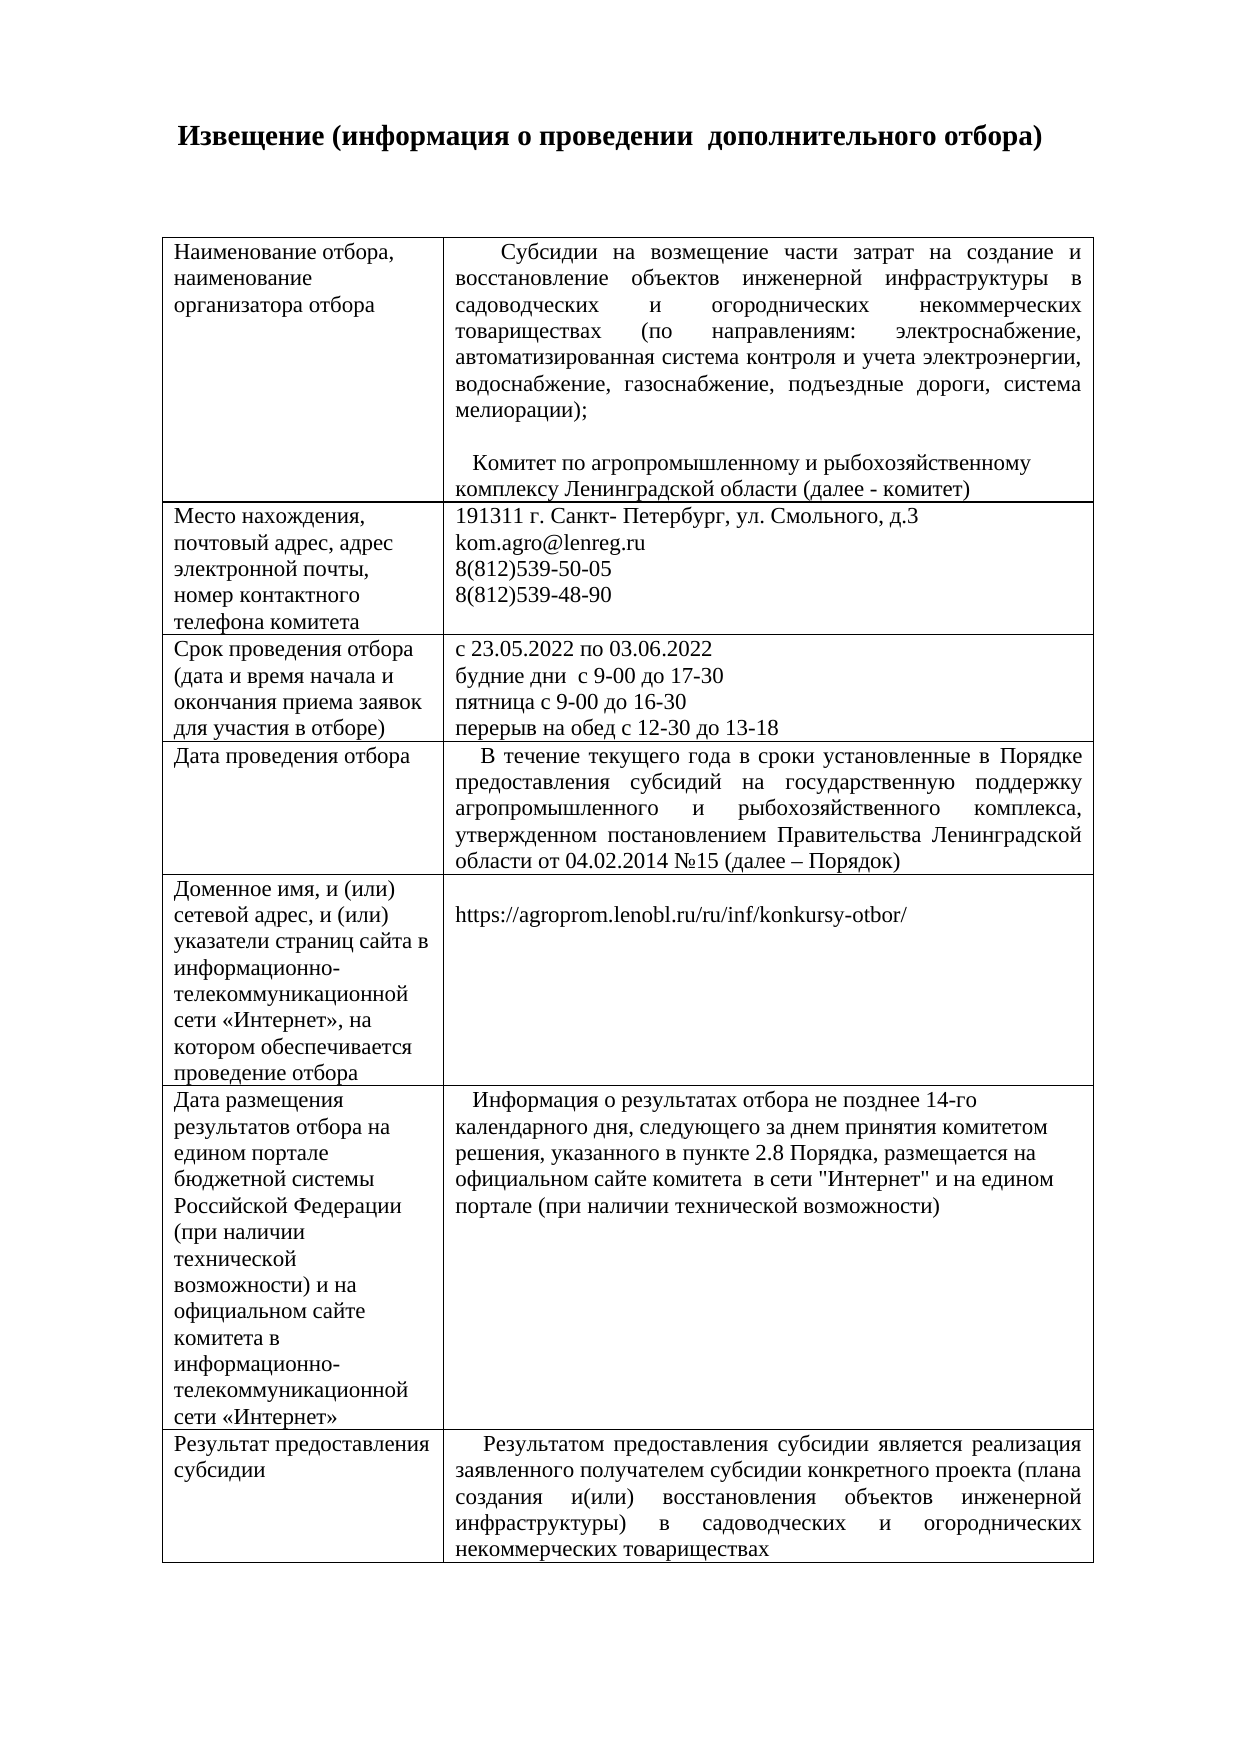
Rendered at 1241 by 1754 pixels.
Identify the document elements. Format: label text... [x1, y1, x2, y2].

table_header Субсидии на возмещение части затрат на создание и восстановление объектов инженерной инфраструктуры в садоводческих и огороднических некоммерческих товариществах (по направлениям: электроснабжение, автоматизированная система контроля и учета электроэнергии, водоснабжение, газоснабжение, подъездные дороги, система мелиорации); Комитет по агропромышленному и рыбохозяйственному комплексу Ленинградской области (далее - комитет) [444, 238, 1093, 501]
table_cell с 23.05.2022 по 03.06.2022 будние дни с 9-00 до 17-30 пятница с 9-00 до 16-30 перерыв на обед с 12-30 до 13-18 [444, 635, 1093, 741]
table_cell Доменное имя, и (или) сетевой адрес, и (или) указатели страниц сайта в информационно-телекоммуникационной сети «Интернет», на котором обеспечивается проведение отбора [163, 875, 443, 1085]
table_cell Срок проведения отбора (дата и время начала и окончания приема заявок для участия в отборе) [163, 635, 443, 741]
table_cell Результатом предоставления субсидии является реализация заявленного получателем субсидии конкретного проекта (плана создания и(или) восстановления объектов инженерной инфраструктуры) в садоводческих и огороднических некоммерческих товариществах [444, 1430, 1093, 1562]
table_cell Дата проведения отбора [163, 742, 443, 873]
table_header Наименование отбора, наименование организатора отбора [163, 238, 443, 501]
table_cell Результат предоставления субсидии [163, 1430, 443, 1562]
table_cell Информация о результатах отбора не позднее 14-го календарного дня, следующего за днем принятия комитетом решения, указанного в пункте 2.8 Порядка, размещается на официальном сайте комитета в сети "Интернет" и на едином портале (при наличии технической возможности) [444, 1086, 1093, 1429]
table_cell https://agroprom.lenobl.ru/ru/inf/konkursy-otbor/ [444, 875, 1093, 1085]
text Извещение (информация о проведении дополнительного отбора) [177, 118, 1152, 152]
table_cell 191311 г. Санкт- Петербург, ул. Смольного, д.3 kom.agro@lenreg.ru 8(812)539-50-05 8(812)539-48-90 [444, 503, 1093, 634]
table_cell Дата размещения результатов отбора на едином портале бюджетной системы Российской Федерации (при наличии технической возможности) и на официальном сайте комитета в информационно-телекоммуникационной сети «Интернет» [163, 1086, 443, 1429]
table_cell В течение текущего года в сроки установленные в Порядке предоставления субсидий на государственную поддержку агропромышленного и рыбохозяйственного комплекса, утвержденном постановлением Правительства Ленинградской области от 04.02.2014 №15 (далее – Порядок) [444, 742, 1093, 873]
table_cell Место нахождения, почтовый адрес, адрес электронной почты, номер контактного телефона комитета [163, 503, 443, 634]
